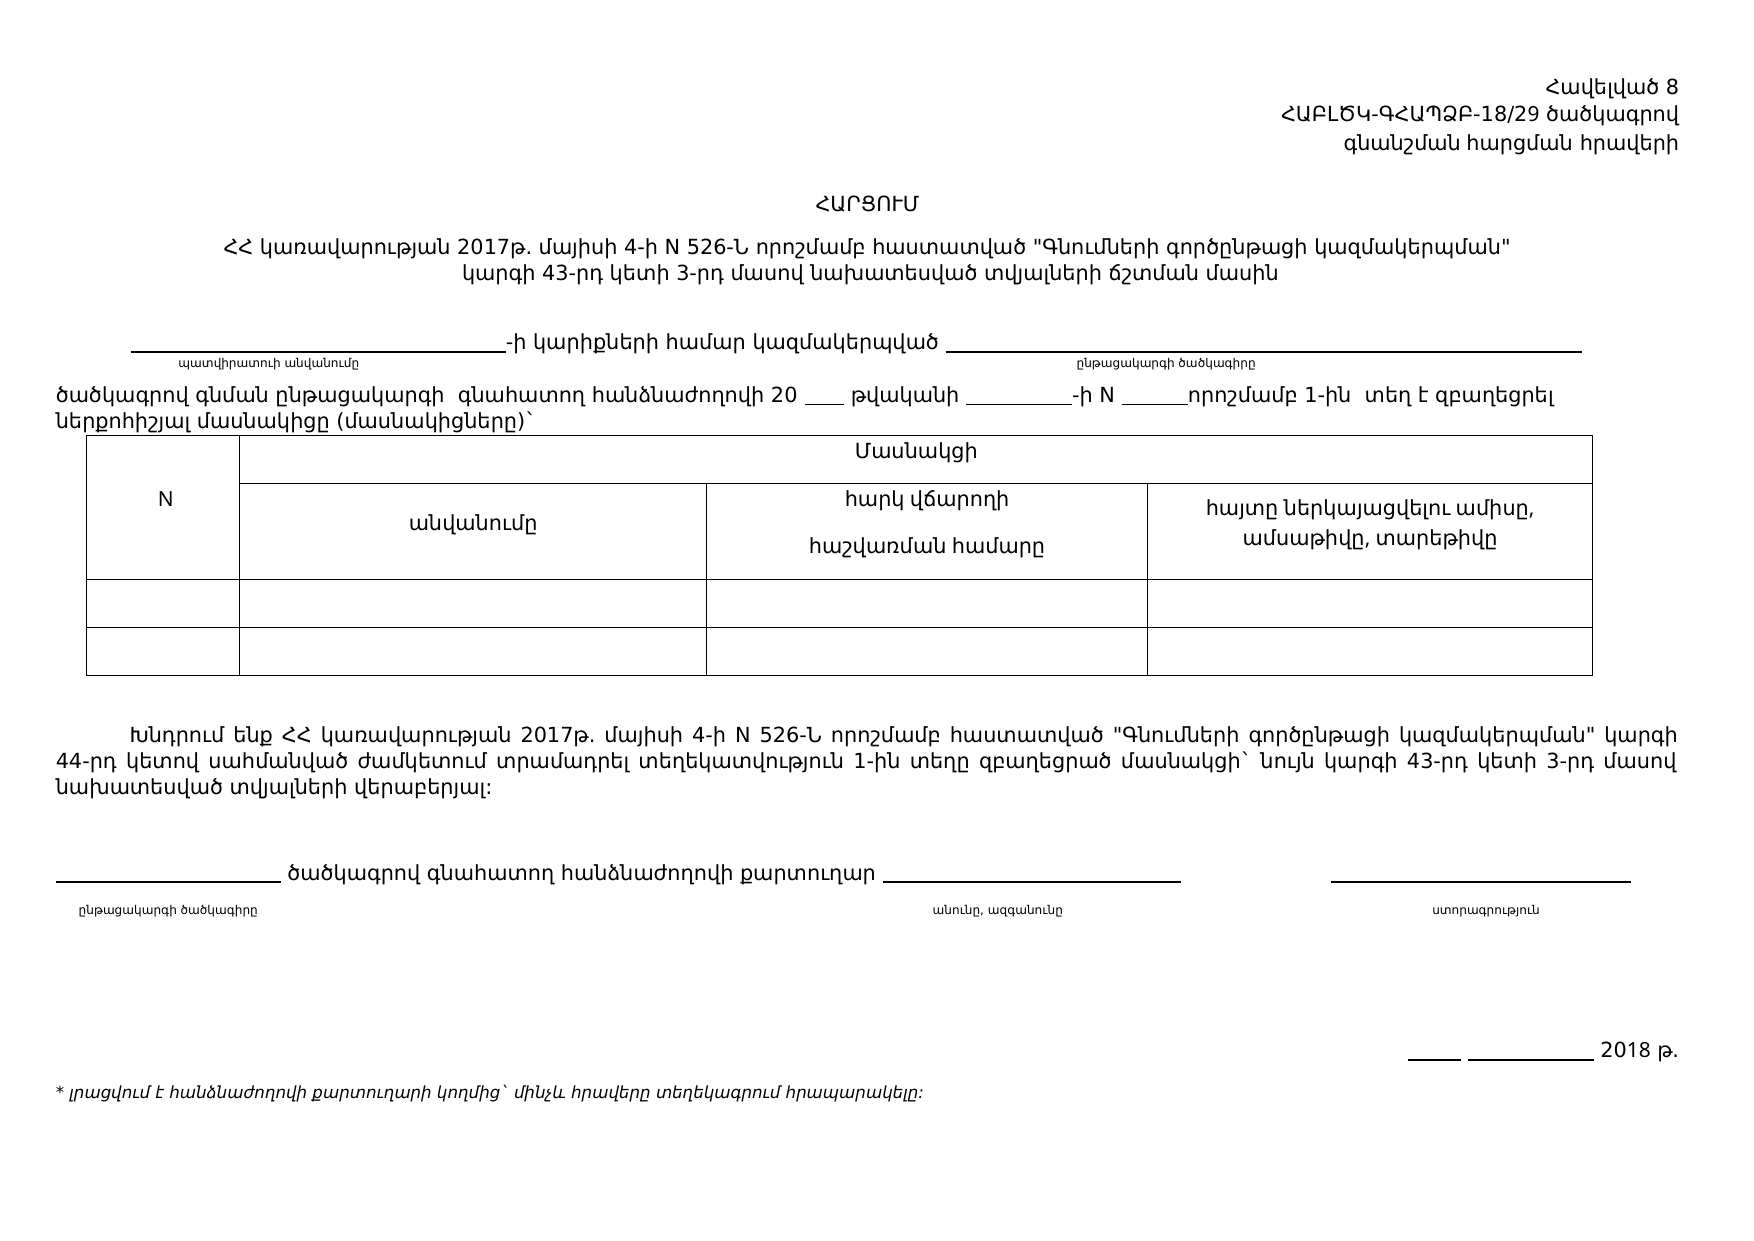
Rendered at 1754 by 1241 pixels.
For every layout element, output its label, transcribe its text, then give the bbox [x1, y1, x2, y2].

text ՀԱՐՑՈՒՄ [56, 192, 1679, 217]
text Հավելված 8 [56, 75, 1679, 99]
table_cell [1148, 580, 1592, 627]
text ընթացակարգի ծածկագիրը անունը, ազգանունը ստորագրություն [56, 903, 1679, 928]
table_cell [707, 628, 1147, 675]
text 2018 թ. [56, 1036, 1679, 1064]
text ՀՀ կառավարության 2017թ. մայիսի 4-ի N 526-Ն որոշմամբ հաստատված "Գնումների գործընթացի կազմակերպման" [56, 235, 1679, 259]
table_cell [87, 628, 239, 675]
table_cell [240, 628, 706, 675]
text ծածկագրով գնահատող հանձնաժողովի քարտուղար [56, 861, 1679, 885]
text ՀԱԲԼԾԿ-ԳՀԱՊՁԲ-18/29 ծածկագրով [56, 99, 1679, 128]
table_cell [707, 580, 1147, 627]
table_cell [240, 580, 706, 627]
text գնանշման հարցման հրավերի [56, 128, 1679, 156]
text կարգի 43-րդ կետի 3-րդ մասով նախատեսված տվյալների ճշտման մասին [56, 261, 1679, 286]
text -ի կարիքների համար կազմակերպված [56, 330, 1679, 355]
table_cell [87, 580, 239, 627]
text պատվիրատուի անվանումը ընթացակարգի ծածկագիրը [56, 357, 1679, 381]
text ծածկագրով գնման ընթացակարգի գնահատող հանձնաժողովի 20 թվականի -ի N որոշմամբ 1-ին տեղ է զբաղեցրել ներքոհիշյալ մասնակիցը (մասնակիցները)` [56, 383, 1679, 433]
table_cell հայտը ներկայացվելու ամիսը, ամսաթիվը, տարեթիվը [1148, 484, 1592, 579]
table_header N [87, 436, 239, 579]
text Խնդրում ենք ՀՀ կառավարության 2017թ. մայիսի 4-ի N 526-Ն որոշմամբ հաստատված "Գնումների գործընթացի կազմակերպման" կարգի 44-րդ կետով սահմանված ժամկետում տրամադրել տեղեկատվություն 1-ին տեղը զբաղեցրած մասնակցի` նույն կարգի 43-րդ կետի 3-րդ մասով նախատեսված տվյալների վերաբերյալ: [56, 723, 1679, 799]
table_cell անվանումը [240, 484, 706, 579]
table_cell հարկ վճարողի հաշվառման համարը [707, 484, 1147, 579]
table_header Մասնակցի [240, 436, 1592, 483]
table_cell [1148, 628, 1592, 675]
text * լրացվում է հանձնաժողովի քարտուղարի կողմից` մինչև հրավերը տեղեկագրում հրապարակելը: [56, 1083, 1679, 1102]
